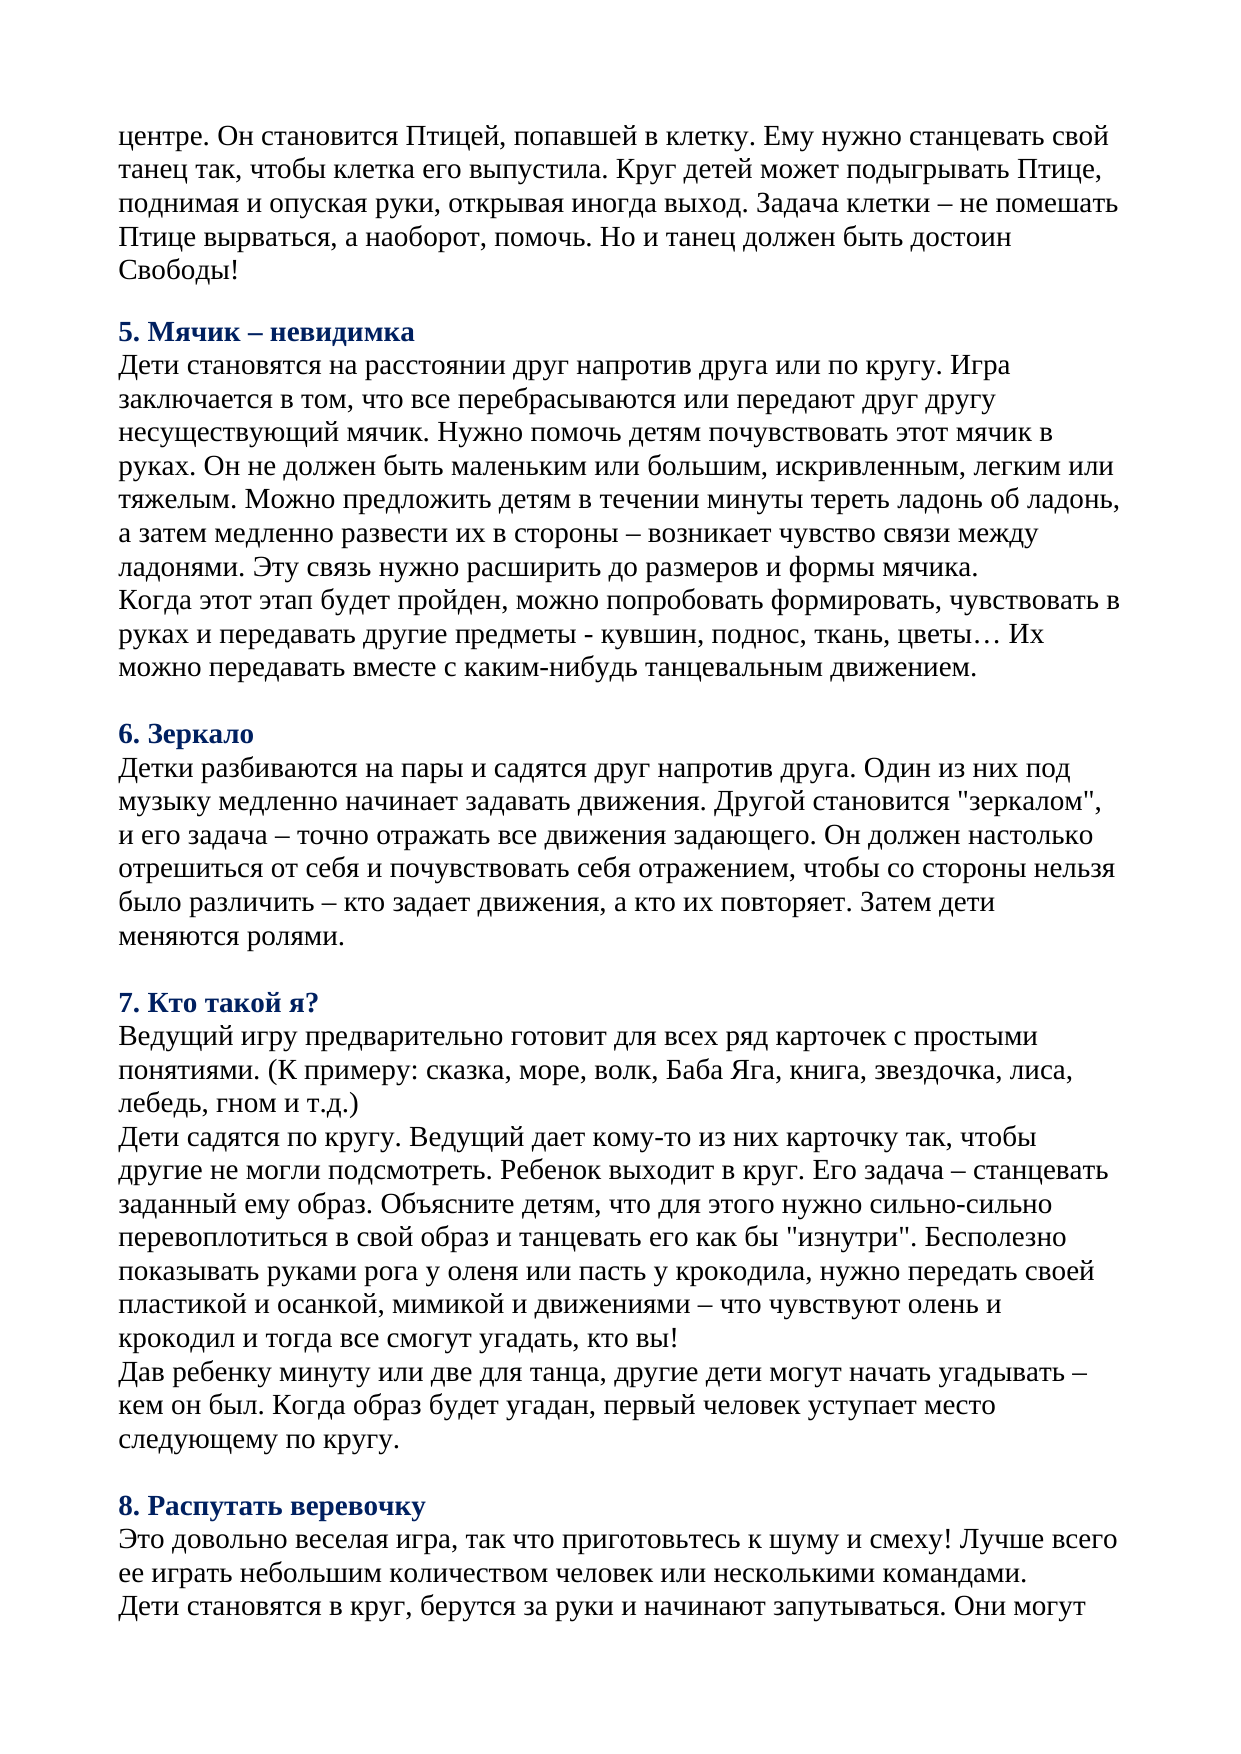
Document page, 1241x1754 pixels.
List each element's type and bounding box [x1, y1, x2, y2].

text [118, 314, 1122, 1622]
text [118, 118, 1122, 314]
